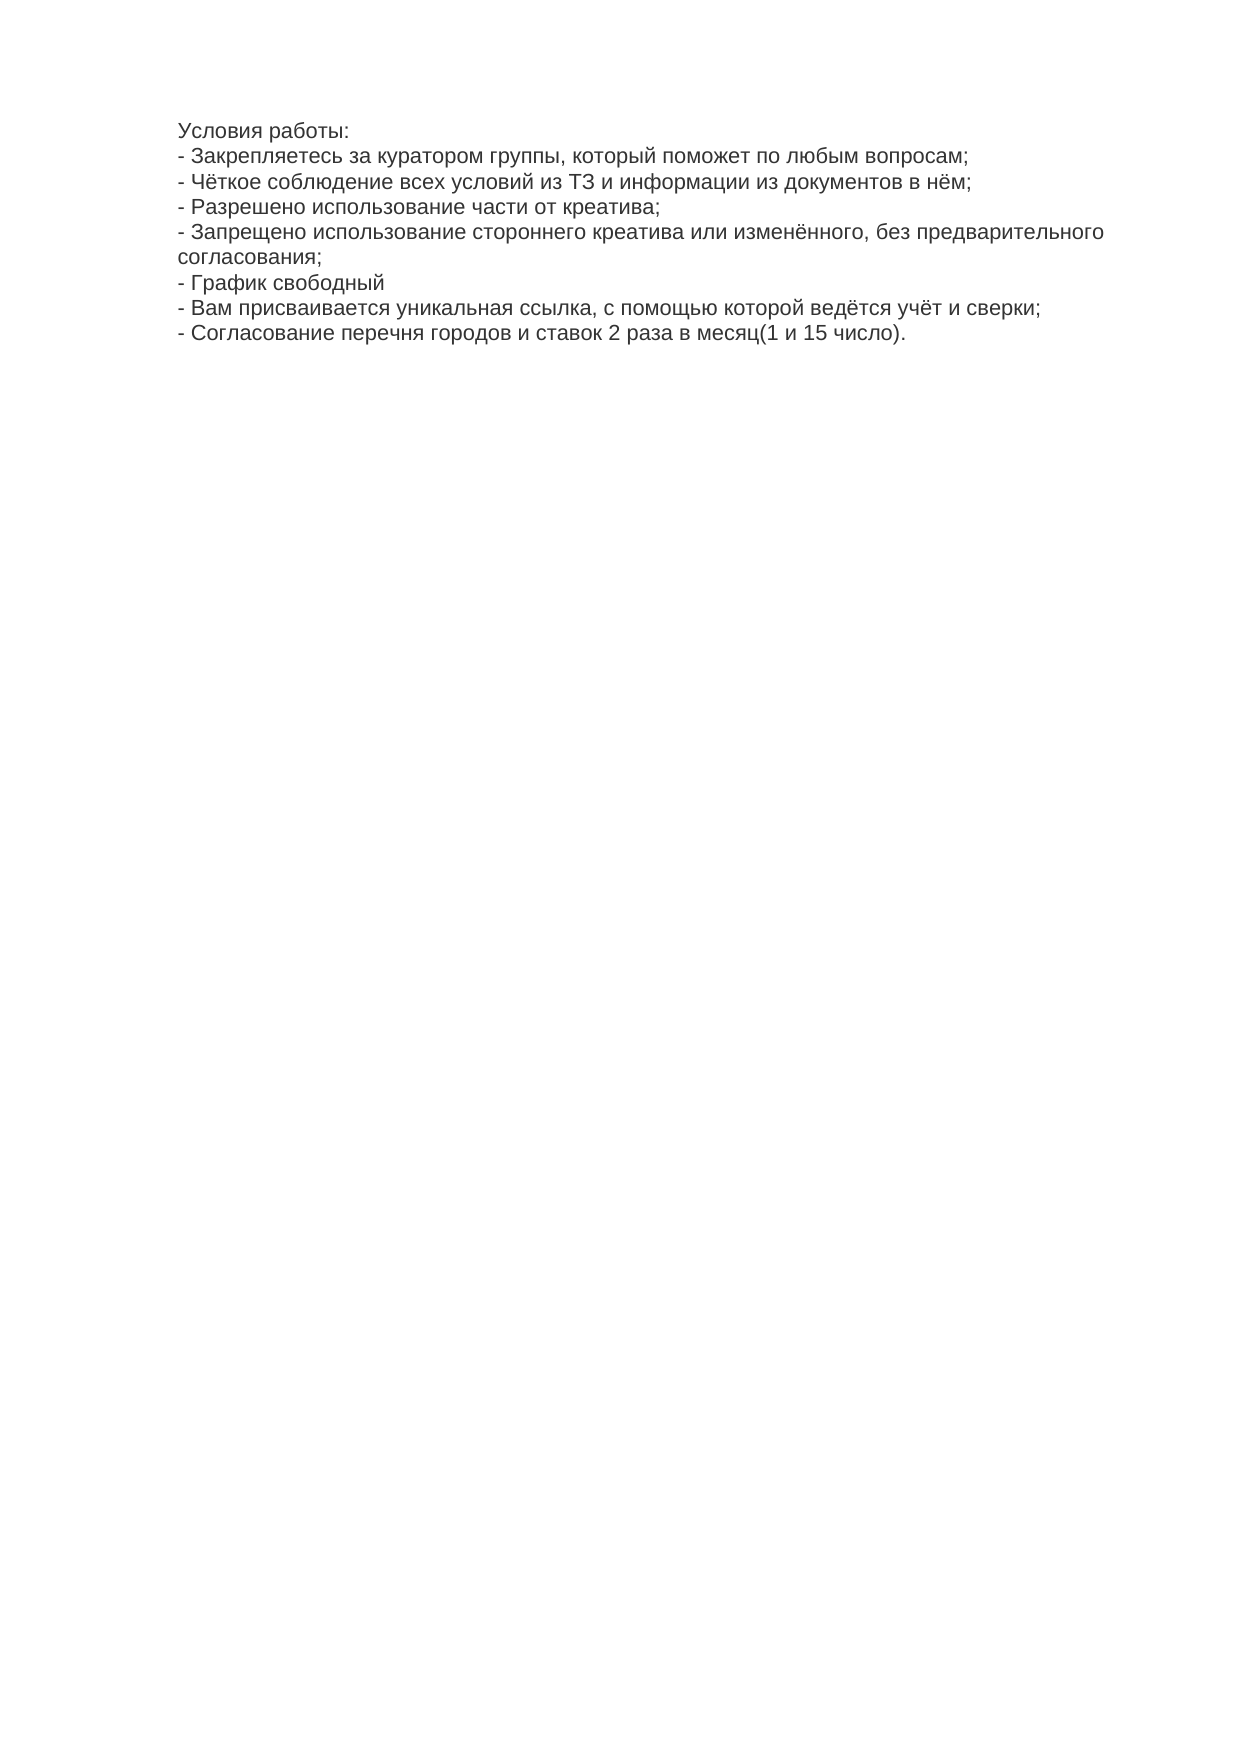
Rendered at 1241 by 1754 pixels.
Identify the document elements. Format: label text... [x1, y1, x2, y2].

text - Закрепляетесь за куратором группы, который поможет по любым вопросам; [177, 143, 1152, 168]
text - Разрешено использование части от креатива; [177, 194, 1152, 219]
text - Запрещено использование стороннего креатива или изменённого, без предварительного согласования; [177, 219, 1152, 269]
text - График свободный [177, 269, 1152, 294]
text Условия работы: [177, 118, 1152, 143]
text - Согласование перечня городов и ставок 2 раза в месяц(1 и 15 число). [177, 320, 1152, 345]
text - Чёткое соблюдение всех условий из ТЗ и информации из документов в нём; [177, 168, 1152, 194]
text - Вам присваивается уникальная ссылка, с помощью которой ведётся учёт и сверки; [177, 294, 1152, 320]
